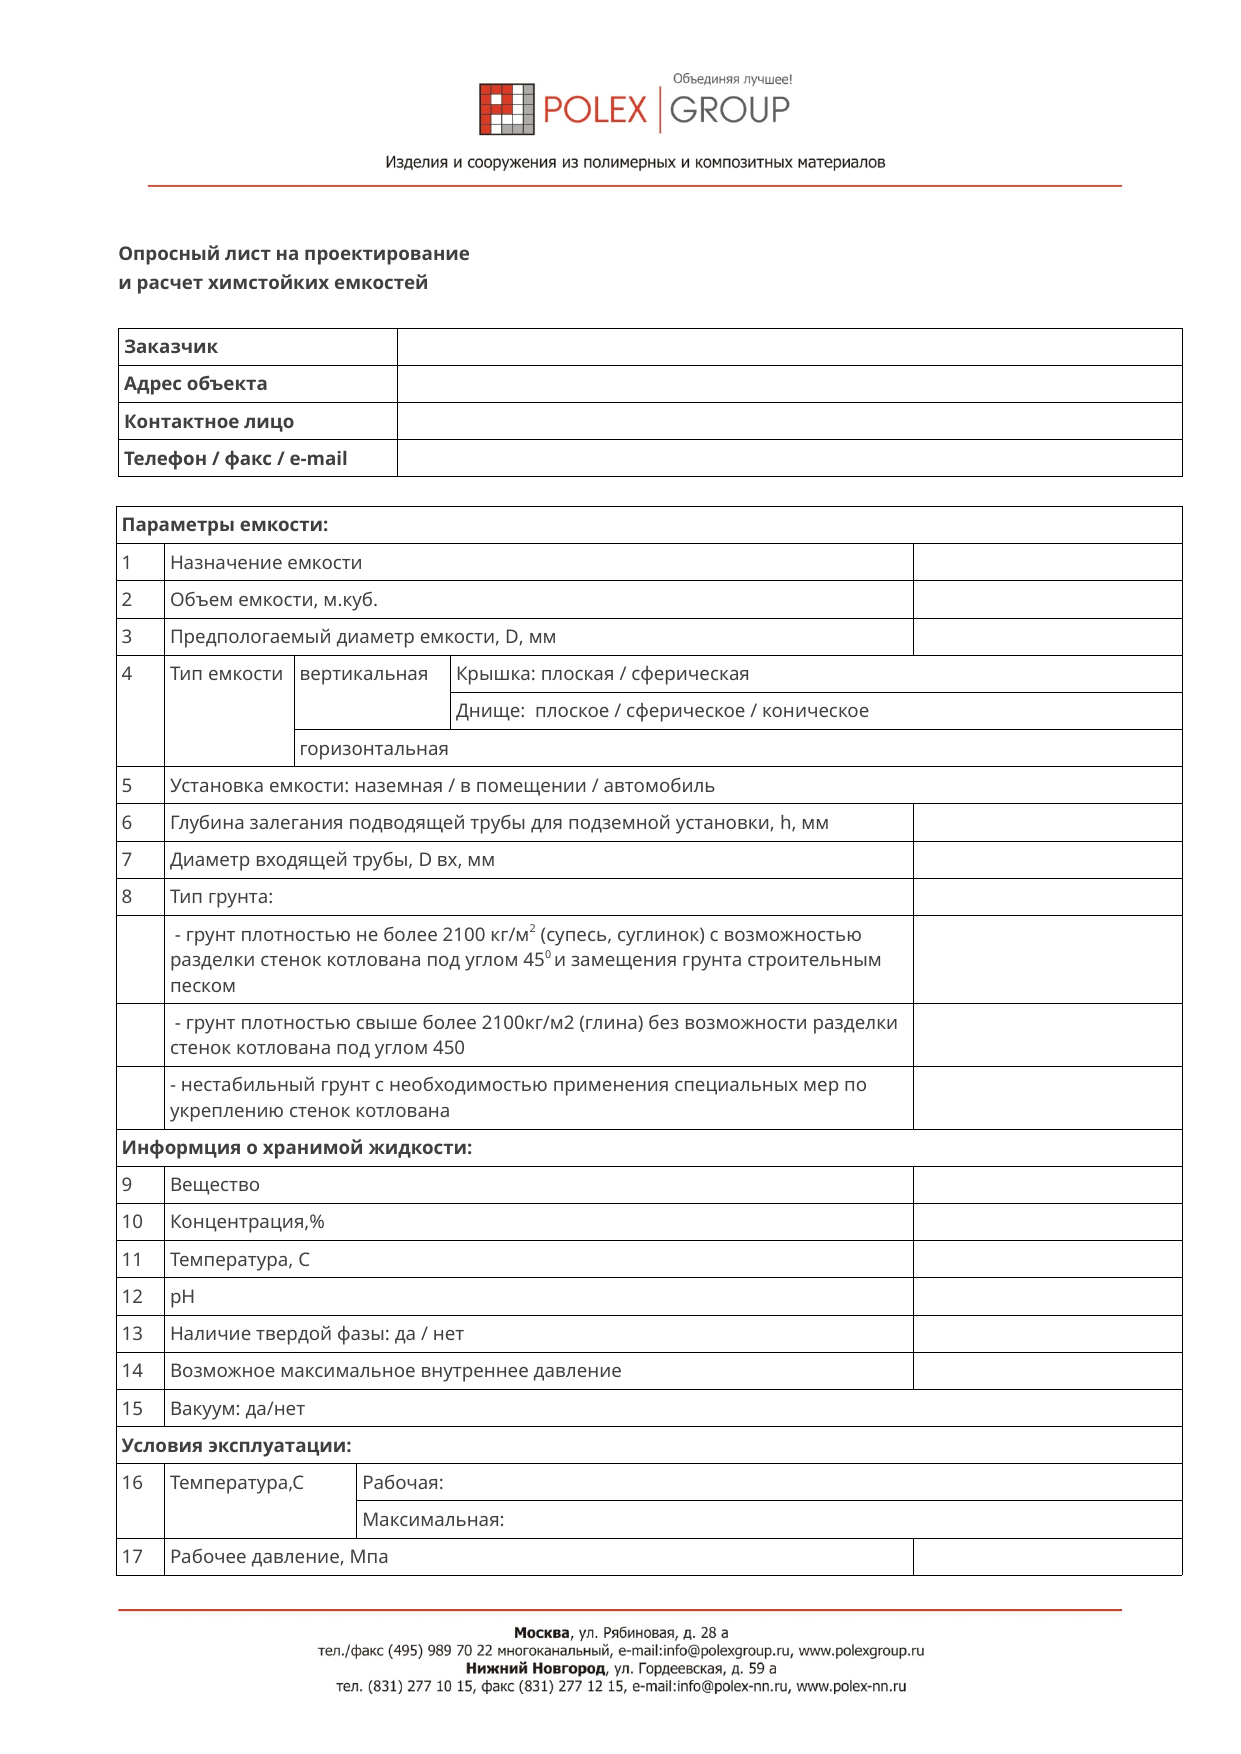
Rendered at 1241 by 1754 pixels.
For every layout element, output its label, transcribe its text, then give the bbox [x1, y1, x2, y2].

table_cell [117, 916, 164, 1003]
table_cell 8 [117, 879, 164, 915]
table_cell [914, 804, 1182, 841]
table_cell 7 [117, 842, 164, 878]
table_cell [398, 403, 1182, 439]
table_cell [914, 581, 1182, 617]
table_cell Температура, С [165, 1241, 913, 1277]
table_cell Контактное лицо [119, 403, 397, 439]
table_cell [914, 1004, 1182, 1066]
table_cell 12 [117, 1278, 164, 1314]
table_cell Максимальная: [357, 1501, 1182, 1538]
table_cell [398, 366, 1182, 402]
table_cell [914, 916, 1182, 1003]
table_cell [914, 842, 1182, 878]
table_cell Диаметр входящей трубы, D вх, мм [165, 842, 913, 878]
table_cell вертикальная [295, 656, 450, 729]
table_cell [914, 1167, 1182, 1203]
table_cell Условия эксплуатации: [117, 1427, 1182, 1463]
table_cell [914, 1316, 1182, 1352]
table_cell 2 [117, 581, 164, 617]
table_cell Тип емкости [165, 656, 294, 766]
table_cell Днище: плоское / сферическое / коническое [451, 693, 1182, 729]
table_cell [914, 1241, 1182, 1277]
table_cell Информция о хранимой жидкости: [117, 1130, 1182, 1166]
table_cell - грунт плотностью не более 2100 кг/м2 (супесь, суглинок) с возможностью разделки стенок котлована под углом 450 и замещения грунта строительным песком [165, 916, 913, 1003]
table_cell Объем емкости, м.куб. [165, 581, 913, 617]
table_cell 1 [117, 544, 164, 580]
table_cell [914, 619, 1182, 654]
table_cell Вакуум: да/нет [165, 1390, 1182, 1426]
table_cell Адрес объекта [119, 366, 397, 402]
table_cell Вещество [165, 1167, 913, 1203]
table_cell 15 [117, 1390, 164, 1426]
table_cell рН [165, 1278, 913, 1314]
table_cell 14 [117, 1353, 164, 1389]
text Опросный лист на проектирование [118, 240, 1152, 265]
table_cell 6 [117, 804, 164, 841]
table_cell [117, 1067, 164, 1128]
table_cell [914, 1278, 1182, 1314]
table_cell 4 [117, 656, 164, 766]
table_cell [914, 1353, 1182, 1389]
table_cell 17 [117, 1539, 164, 1575]
table_cell Назначение емкости [165, 544, 913, 580]
table_cell Глубина залегания подводящей трубы для подземной установки, h, мм [165, 804, 913, 841]
table_cell Наличие твердой фазы: да / нет [165, 1316, 913, 1352]
table_header Параметры емкости: [117, 507, 1182, 543]
table_header [398, 329, 1182, 365]
table_cell 9 [117, 1167, 164, 1203]
table_cell Рабочая: [357, 1464, 1182, 1500]
table_cell [914, 879, 1182, 915]
table_cell Тип грунта: [165, 879, 913, 915]
table_cell 3 [117, 619, 164, 654]
table_cell Телефон / факс / e-mail [119, 440, 397, 476]
table_cell [914, 1204, 1182, 1240]
table_cell 13 [117, 1316, 164, 1352]
table_cell 5 [117, 767, 164, 803]
picture [147, 73, 1123, 187]
table_cell [398, 440, 1182, 476]
picture [118, 1609, 1123, 1694]
table_cell Установка емкости: наземная / в помещении / автомобиль [165, 767, 1182, 803]
table_cell 10 [117, 1204, 164, 1240]
table_cell Концентрация,% [165, 1204, 913, 1240]
table_header Заказчик [119, 329, 397, 365]
table_cell [117, 1004, 164, 1066]
table_cell 11 [117, 1241, 164, 1277]
table_cell Температура,С [165, 1464, 356, 1538]
table_cell [914, 1539, 1182, 1575]
table_cell Возможное максимальное внутреннее давление [165, 1353, 913, 1389]
table_cell [914, 544, 1182, 580]
table_cell горизонтальная [295, 730, 1182, 766]
table_cell 16 [117, 1464, 164, 1538]
table_cell Крышка: плоская / сферическая [451, 656, 1182, 692]
table_cell - грунт плотностью свыше более 2100кг/м2 (глина) без возможности разделки стенок котлована под углом 450 [165, 1004, 913, 1066]
table_cell [914, 1067, 1182, 1128]
text и расчет химстойких емкостей [118, 269, 1152, 294]
table_cell Рабочее давление, Мпа [165, 1539, 913, 1575]
table_cell - нестабильный грунт с необходимостью применения специальных мер по укреплению стенок котлована [165, 1067, 913, 1128]
table_cell Предпологаемый диаметр емкости, D, мм [165, 619, 913, 654]
